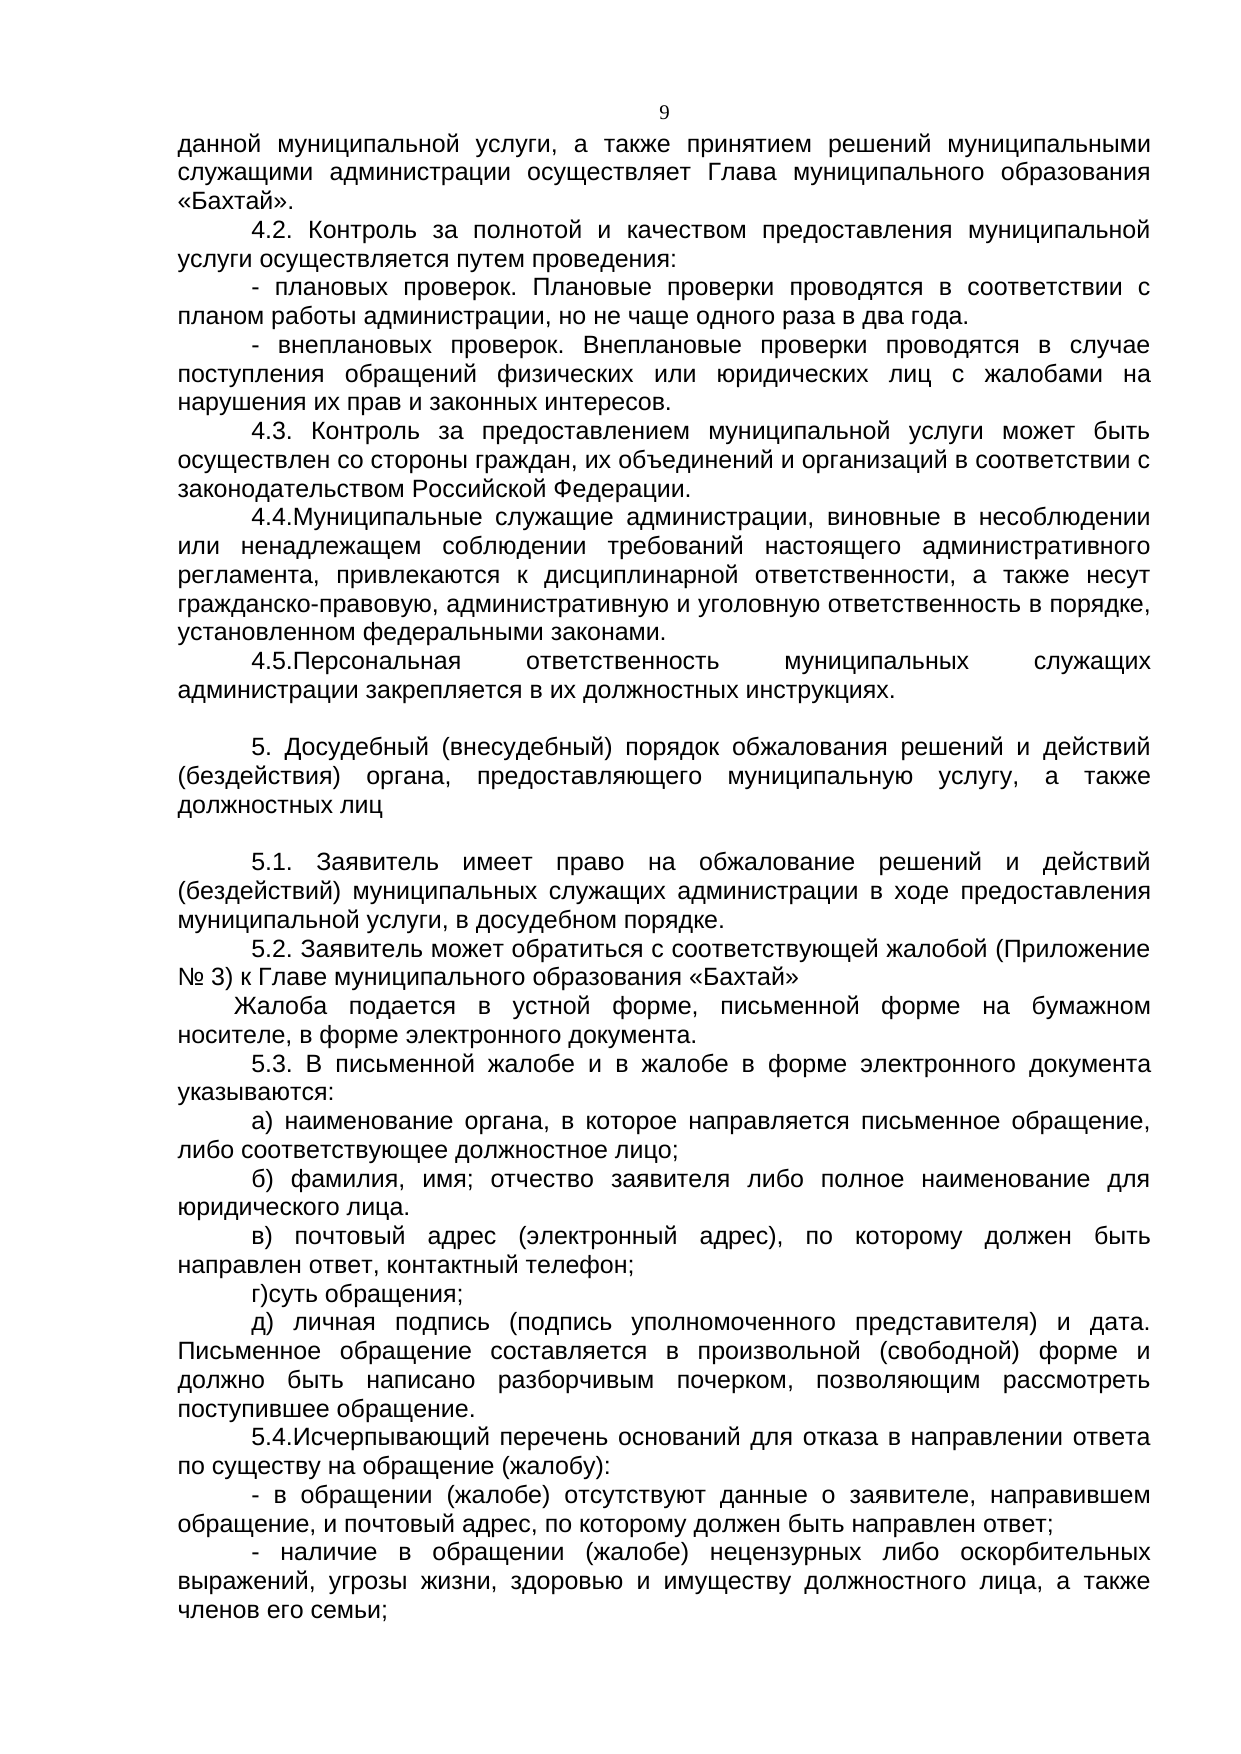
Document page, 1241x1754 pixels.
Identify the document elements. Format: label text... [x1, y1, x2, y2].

text д) личная подпись (подпись уполномоченного представителя) и дата. Письменное обращение составляется в произвольной (свободной) форме и должно быть написано разборчивым почерком, позволяющим рассмотреть поступившее обращение. [177, 1307, 1152, 1422]
text - в обращении (жалобе) отсутствуют данные о заявителе, направившем обращение, и почтовый адрес, по которому должен быть направлен ответ; [177, 1480, 1152, 1537]
text 4.5.Персональная ответственность муниципальных служащих администрации закрепляется в их должностных инструкциях. [177, 646, 1152, 703]
text 5.1. Заявитель имеет право на обжалование решений и действий (бездействий) муниципальных служащих администрации в ходе предоставления муниципальной услуги, в досудебном порядке. [177, 847, 1152, 933]
text в) почтовый адрес (электронный адрес), по которому должен быть направлен ответ, контактный телефон; [177, 1221, 1152, 1278]
text а) наименование органа, в которое направляется письменное обращение, либо соответствующее должностное лицо; [177, 1106, 1152, 1163]
text - наличие в обращении (жалобе) нецензурных либо оскорбительных выражений, угрозы жизни, здоровью и имуществу должностного лица, а также членов его семьи; [177, 1537, 1152, 1623]
text б) фамилия, имя; отчество заявителя либо полное наименование для юридического лица. [177, 1163, 1152, 1221]
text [177, 128, 1152, 215]
text 5.2. Заявитель может обратиться с соответствующей жалобой (Приложение № 3) к Главе муниципального образования «Бахтай» [177, 933, 1152, 991]
text 4.4.Муниципальные служащие администрации, виновные в несоблюдении или ненадлежащем соблюдении требований настоящего административного регламента, привлекаются к дисциплинарной ответственности, а также несут гражданско-правовую, административную и уголовную ответственность в порядке, установленном федеральными законами. [177, 502, 1152, 646]
text - внеплановых проверок. Внеплановые проверки проводятся в случае поступления обращений физических или юридических лиц с жалобами на нарушения их прав и законных интересов. [177, 330, 1152, 416]
text г)суть обращения; [177, 1278, 1152, 1307]
text 4.3. Контроль за предоставлением муниципальной услуги может быть осуществлен со стороны граждан, их объединений и организаций в соответствии с законодательством Российской Федерации. [177, 416, 1152, 502]
text 5.3. В письменной жалобе и в жалобе в форме электронного документа указываются: [177, 1048, 1152, 1106]
text Жалоба подается в устной форме, письменной форме на бумажном носителе, в форме электронного документа. [177, 991, 1152, 1048]
text 4.2. Контроль за полнотой и качеством предоставления муниципальной услуги осуществляется путем проведения: [177, 215, 1152, 272]
text 5. Досудебный (внесудебный) порядок обжалования решений и действий (бездействия) органа, предоставляющего муниципальную услугу, а также должностных лиц [177, 732, 1152, 818]
text - плановых проверок. Плановые проверки проводятся в соответствии с планом работы администрации, но не чаще одного раза в два года. [177, 272, 1152, 330]
text 5.4.Исчерпывающий перечень оснований для отказа в направлении ответа по существу на обращение (жалобу): [177, 1422, 1152, 1480]
